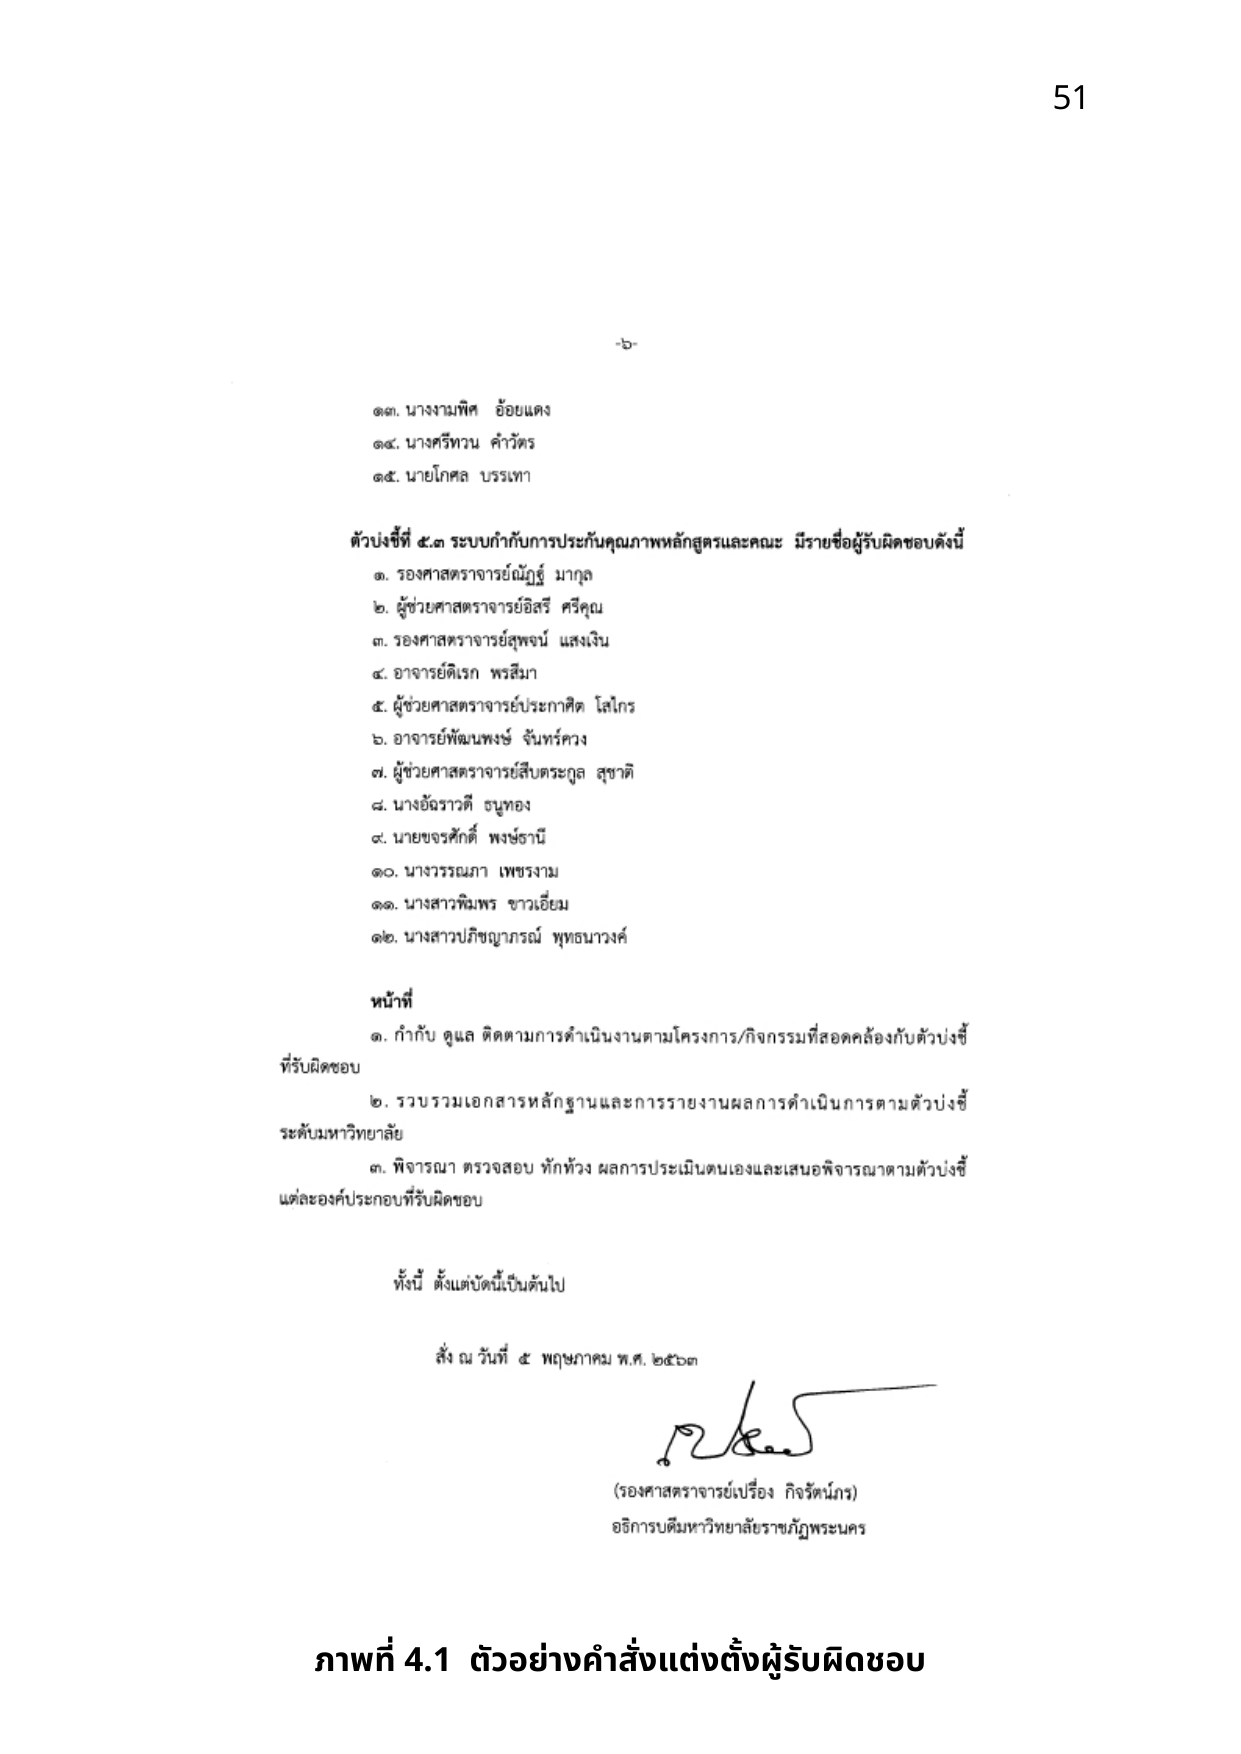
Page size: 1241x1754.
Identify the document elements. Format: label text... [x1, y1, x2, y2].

text ภาพที่ 4.1 ตัวอย่างคำสั่งแต่งตั้งผู้รับผิดชอบ [150, 1636, 1090, 1686]
picture [194, 296, 1046, 1585]
